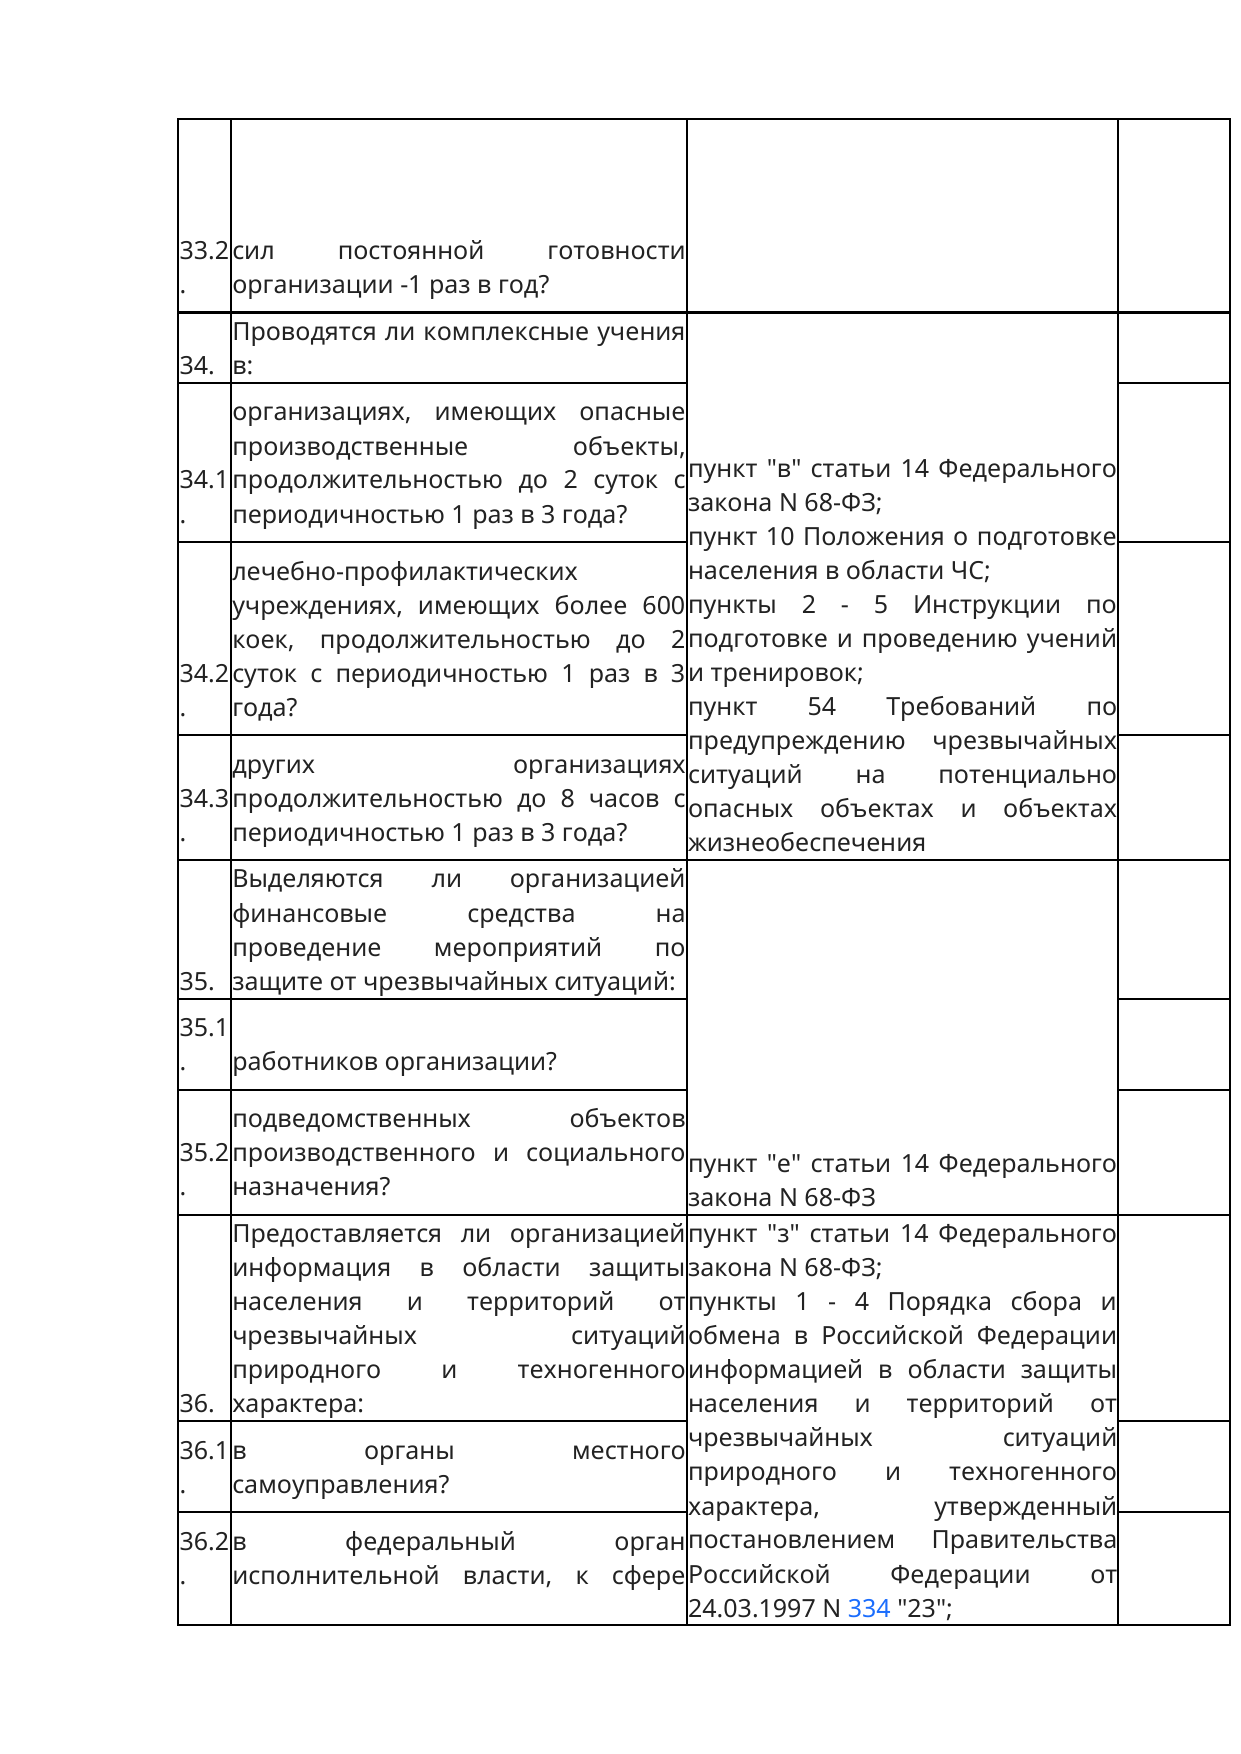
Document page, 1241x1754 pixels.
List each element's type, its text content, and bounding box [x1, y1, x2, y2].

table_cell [232, 1513, 686, 1624]
table_cell [1119, 1091, 1229, 1213]
table_cell пункт "е" статьи 14 Федерального закона N 68-ФЗ [688, 861, 1117, 1213]
table_cell Проводятся ли комплексные учения в: [232, 314, 686, 382]
table_cell 36.2. [179, 1513, 230, 1624]
table_cell 35.2. [179, 1091, 230, 1213]
table_cell [1119, 543, 1229, 734]
table_cell в органы местного самоуправления? [232, 1422, 686, 1511]
table_cell других организациях продолжительностью до 8 часов с периодичностью 1 раз в 3 года? [232, 736, 686, 859]
table_cell подведомственных объектов производственного и социального назначения? [232, 1091, 686, 1213]
table_cell 34. [179, 314, 230, 382]
table_cell организациях, имеющих опасные производственные объекты, продолжительностью до 2 суток с периодичностью 1 раз в 3 года? [232, 384, 686, 541]
table_cell 36. [179, 1216, 230, 1420]
table_cell [1119, 1216, 1229, 1420]
table_cell 33.2. [179, 120, 230, 311]
table_cell 34.3. [179, 736, 230, 859]
table_cell [1119, 1000, 1229, 1088]
table_cell Выделяются ли организацией финансовые средства на проведение мероприятий по защите от чрезвычайных ситуаций: [232, 861, 686, 997]
table_cell 34.2. [179, 543, 230, 734]
table_cell [1119, 1513, 1229, 1624]
table_cell [1119, 120, 1229, 311]
table_cell [1119, 314, 1229, 382]
table_cell 36.1. [179, 1422, 230, 1511]
table_cell [1119, 1422, 1229, 1511]
table_cell пункт "з" статьи 14 Федерального закона N 68-ФЗ; пункты 1 - 4 Порядка сбора и обмена в Российской Федерации информацией в области защиты населения и территорий от чрезвычайных ситуаций природного и техногенного характера, утвержденный постановлением Правительства Российской Федерации от 24.03.1997 N 334 "23"; пункт 45 Требований по предупреждению чрезвычайных ситуаций на потенциально опасных объектах и объектах жизнеобеспечения [688, 1216, 1117, 1624]
table_cell Предоставляется ли организацией информация в области защиты населения и территорий от чрезвычайных ситуаций природного и техногенного характера: [232, 1216, 686, 1420]
table_cell лечебно-профилактических учреждениях, имеющих более 600 коек, продолжительностью до 2 суток с периодичностью 1 раз в 3 года? [232, 543, 686, 734]
table_cell работников организации? [232, 1000, 686, 1088]
table_cell сил постоянной готовности организации -1 раз в год? [232, 120, 686, 311]
table_cell [1119, 736, 1229, 859]
table_cell пункт "в" статьи 14 Федерального закона N 68-ФЗ; пункт 10 Положения о подготовке населения в области ЧС; пункты 2 - 5 Инструкции по подготовке и проведению учений и тренировок; пункт 54 Требований по предупреждению чрезвычайных ситуаций на потенциально опасных объектах и объектах жизнеобеспечения [688, 314, 1117, 859]
table_cell 34.1. [179, 384, 230, 541]
table_cell 35.1. [179, 1000, 230, 1088]
table_cell 35. [179, 861, 230, 997]
table_cell [1119, 861, 1229, 997]
table_cell [1119, 384, 1229, 541]
